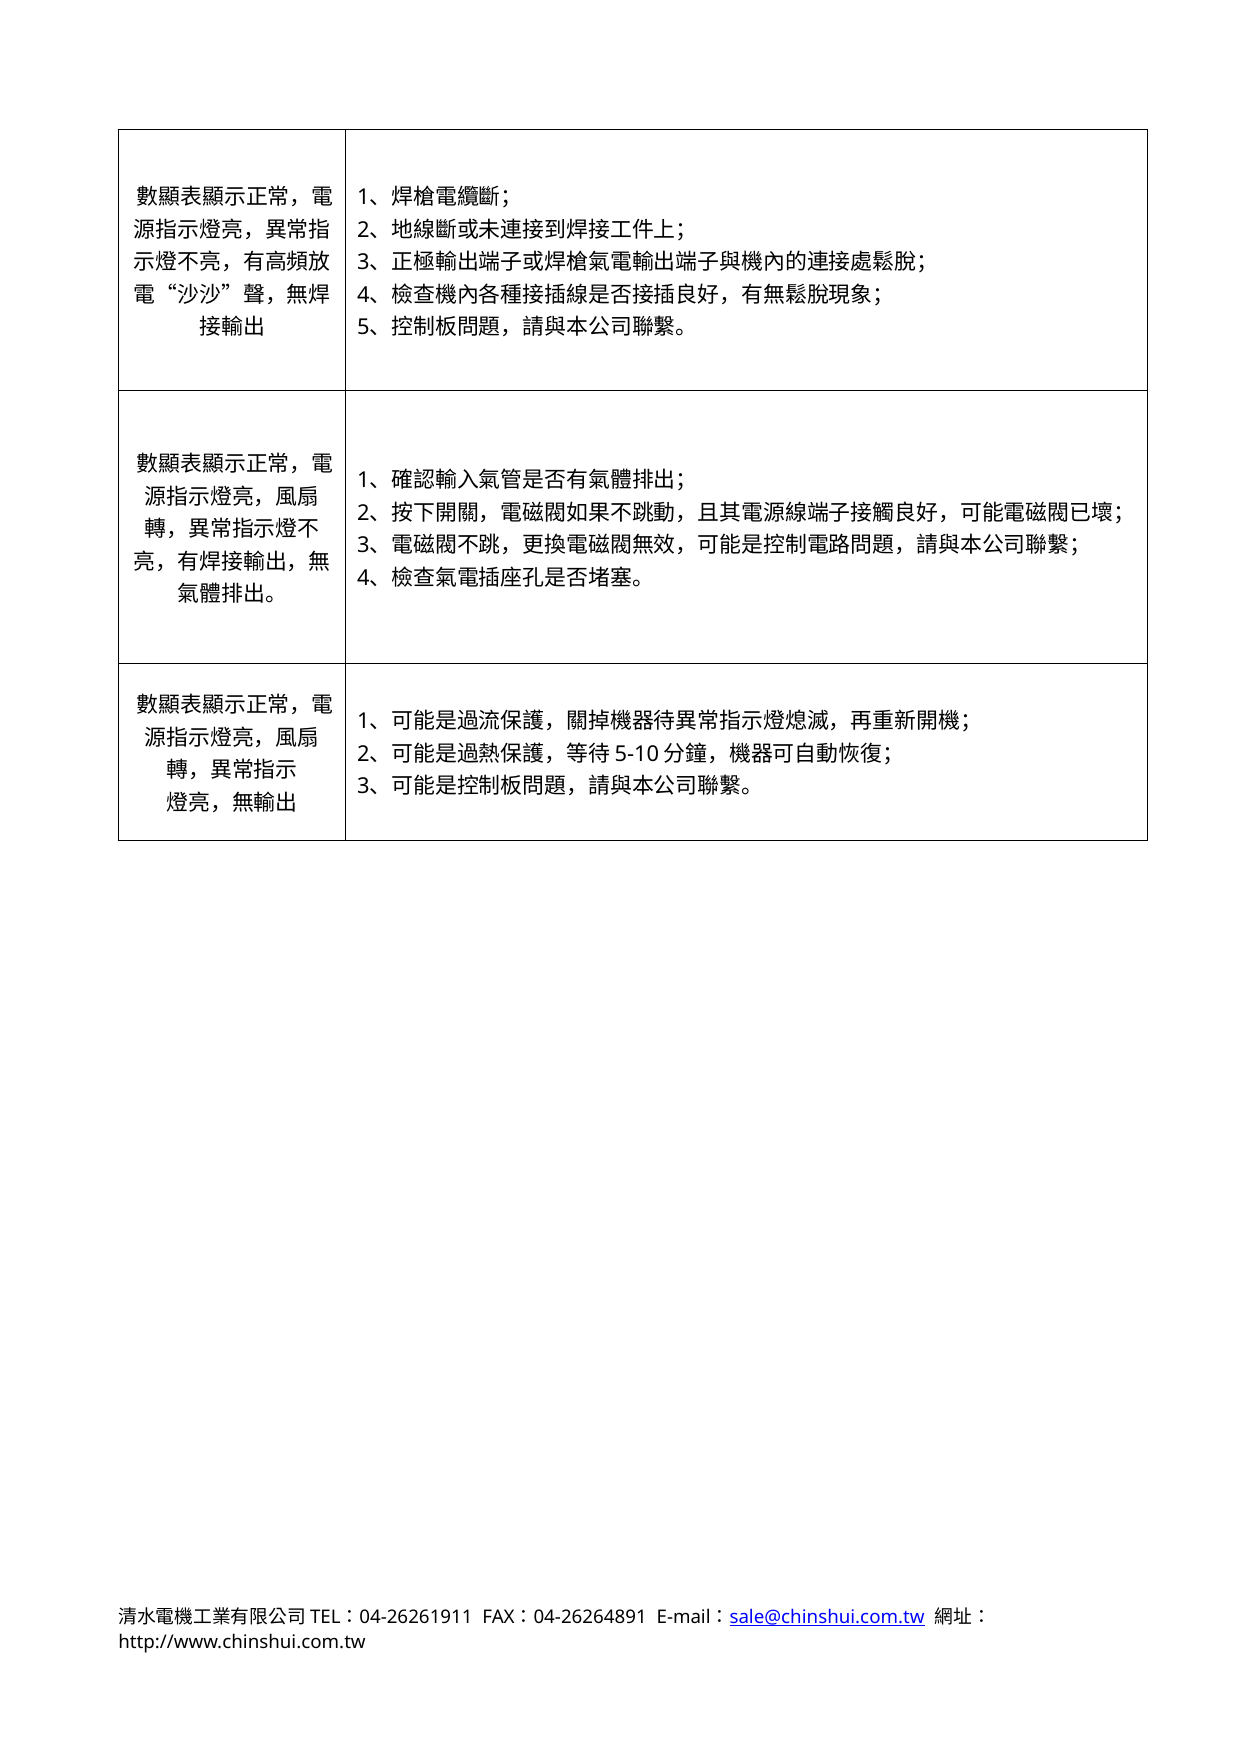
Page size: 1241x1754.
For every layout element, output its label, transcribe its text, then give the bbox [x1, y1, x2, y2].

table_cell 數顯表顯示正常，電源指示燈亮，風扇轉，異常指示燈不亮，有焊接輸出，無氣體排出。 [119, 391, 345, 663]
table_cell 數顯表顯示正常，電源指示燈亮，異常指示燈不亮，有高頻放電“沙沙”聲，無焊接輸出 [119, 130, 345, 390]
table_cell 1、焊槍電纜斷； 2、地線斷或未連接到焊接工件上； 3、正極輸出端子或焊槍氣電輸出端子與機內的連接處鬆脫； 4、檢查機內各種接插線是否接插良好，有無鬆脫現象； 5、控制板問題，請與本公司聯繫。 [346, 130, 1147, 390]
table_cell 數顯表顯示正常，電源指示燈亮，風扇轉，異常指示 燈亮，無輸出 [119, 664, 345, 840]
table_cell 1、確認輸入氣管是否有氣體排出； 2、按下開關，電磁閥如果不跳動，且其電源線端子接觸良好，可能電磁閥已壞； 3、電磁閥不跳，更換電磁閥無效，可能是控制電路問題，請與本公司聯繫； 4、檢查氣電插座孔是否堵塞。 [346, 391, 1147, 663]
table_cell 1、可能是過流保護，關掉機器待異常指示燈熄滅，再重新開機； 2、可能是過熱保護，等待5-10分鐘，機器可自動恢復； 3、可能是控制板問題，請與本公司聯繫。 [346, 664, 1147, 840]
